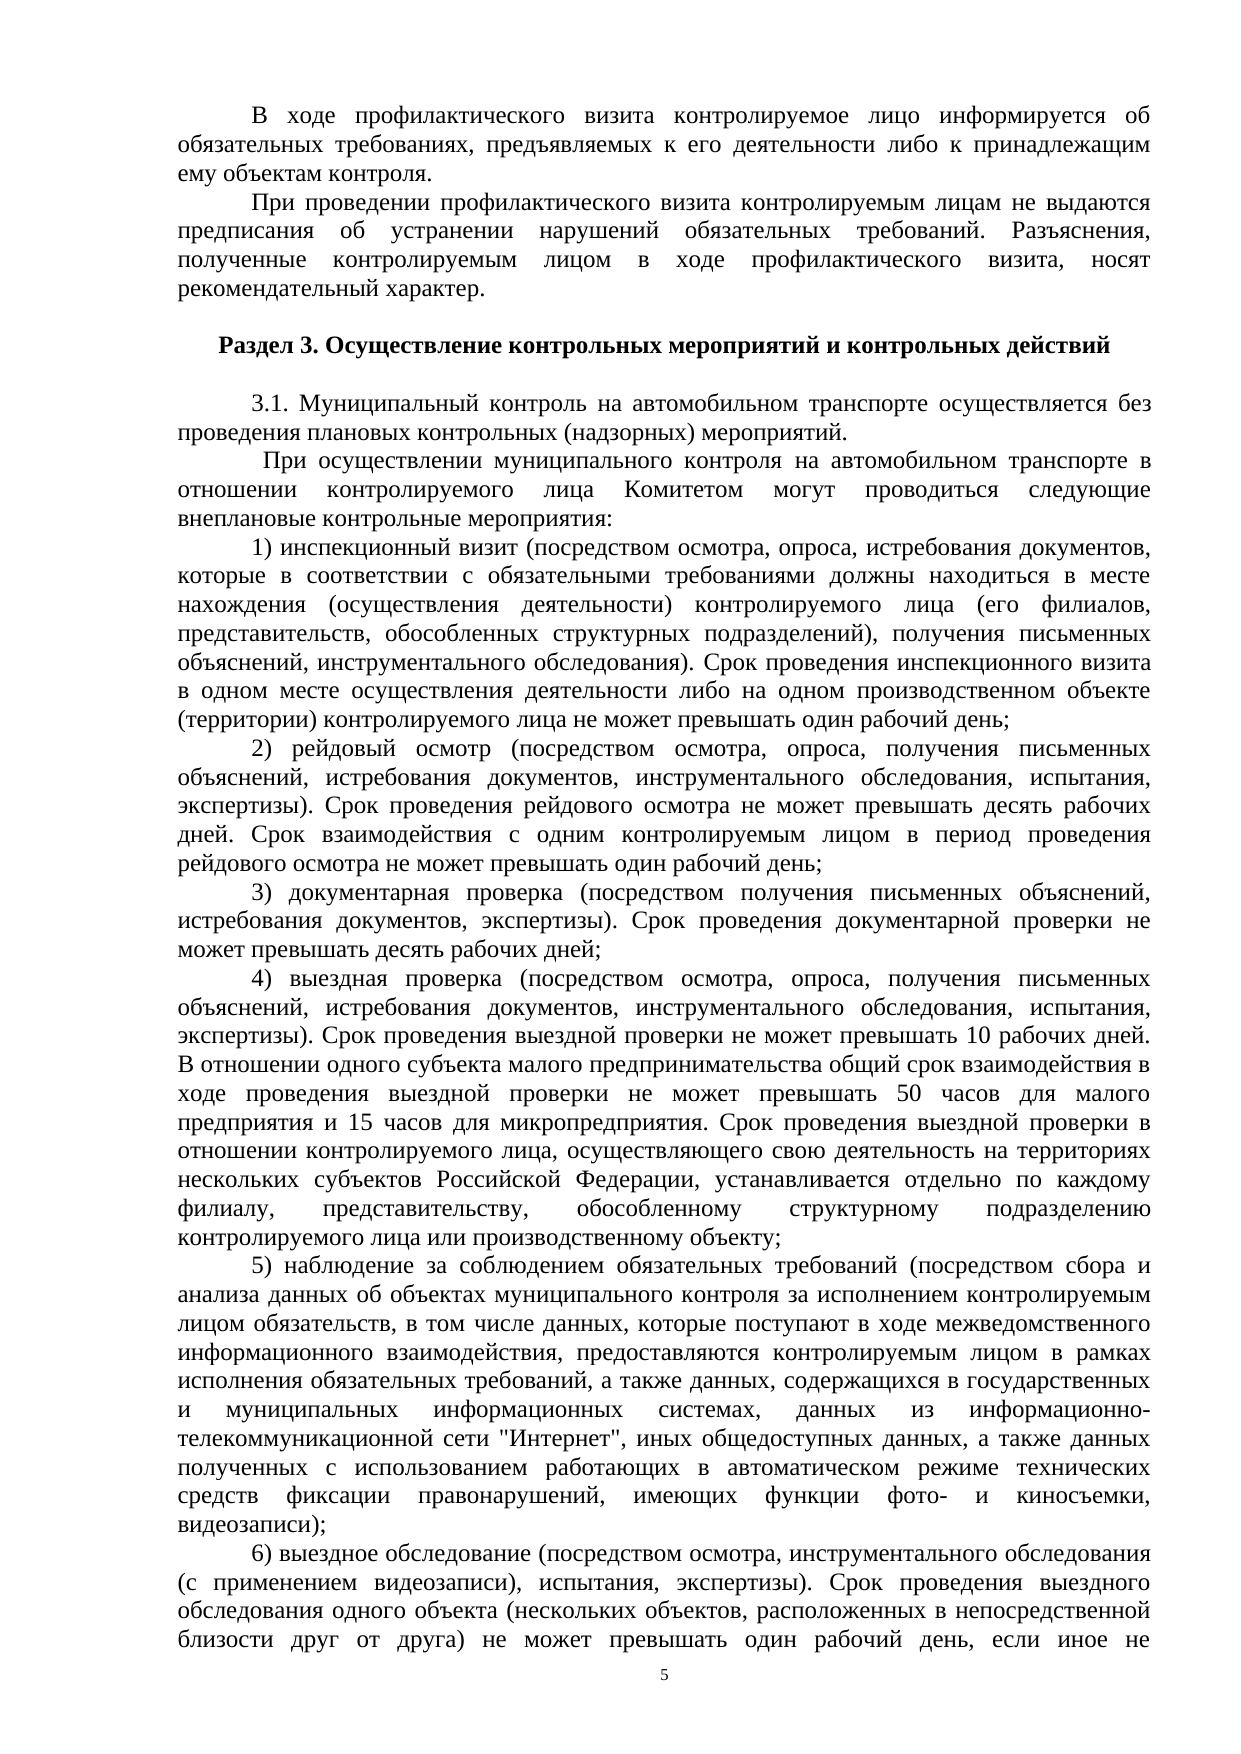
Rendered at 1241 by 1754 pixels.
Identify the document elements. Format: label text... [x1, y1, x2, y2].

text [177, 1538, 1152, 1653]
text 3.1. Муниципальный контроль на автомобильном транспорте осуществляется без проведения плановых контрольных (надзорных) мероприятий. [177, 388, 1152, 445]
text Раздел 3. Осуществление контрольных мероприятий и контрольных действий [177, 330, 1152, 359]
text При осуществлении муниципального контроля на автомобильном транспорте в отношении контролируемого лица Комитетом могут проводиться следующие внеплановые контрольные мероприятия: [177, 445, 1152, 532]
text 2) рейдовый осмотр (посредством осмотра, опроса, получения письменных объяснений, истребования документов, инструментального обследования, испытания, экспертизы). Срок проведения рейдового осмотра не может превышать десять рабочих дней. Срок взаимодействия с одним контролируемым лицом в период проведения рейдового осмотра не может превышать один рабочий день; [177, 733, 1152, 877]
text 1) инспекционный визит (посредством осмотра, опроса, истребования документов, которые в соответствии с обязательными требованиями должны находиться в месте нахождения (осуществления деятельности) контролируемого лица (его филиалов, представительств, обособленных структурных подразделений), получения письменных объяснений, инструментального обследования). Срок проведения инспекционного визита в одном месте осуществления деятельности либо на одном производственном объекте (территории) контролируемого лица не может превышать один рабочий день; [177, 532, 1152, 733]
text 3) документарная проверка (посредством получения письменных объяснений, истребования документов, экспертизы). Срок проведения документарной проверки не может превышать десять рабочих дней; [177, 877, 1152, 963]
text 5) наблюдение за соблюдением обязательных требований (посредством сбора и анализа данных об объектах муниципального контроля за исполнением контролируемым лицом обязательств, в том числе данных, которые поступают в ходе межведомственного информационного взаимодействия, предоставляются контролируемым лицом в рамках исполнения обязательных требований, а также данных, содержащихся в государственных и муниципальных информационных системах, данных из информационно-телекоммуникационной сети "Интернет", иных общедоступных данных, а также данных полученных с использованием работающих в автоматическом режиме технических средств фиксации правонарушений, имеющих функции фото- и киносъемки, видеозаписи); [177, 1250, 1152, 1365]
text 4) выездная проверка (посредством осмотра, опроса, получения письменных объяснений, истребования документов, инструментального обследования, испытания, экспертизы). Срок проведения выездной проверки не может превышать 10 рабочих дней. В отношении одного субъекта малого предпринимательства общий срок взаимодействия в ходе проведения выездной проверки не может превышать 50 часов для малого предприятия и 15 часов для микропредприятия. Срок проведения выездной проверки в отношении контролируемого лица, осуществляющего свою деятельность на территориях нескольких субъектов Российской Федерации, устанавливается отдельно по каждому филиалу, представительству, обособленному структурному подразделению контролируемого лица или производственному объекту; [177, 963, 1152, 1250]
text При проведении профилактического визита контролируемым лицам не выдаются предписания об устранении нарушений обязательных требований. Разъяснения, полученные контролируемым лицом в ходе профилактического визита, носят рекомендательный характер. [177, 187, 1152, 302]
text В ходе профилактического визита контролируемое лицо информируется об обязательных требованиях, предъявляемых к его деятельности либо к принадлежащим ему объектам контроля. [177, 100, 1152, 187]
